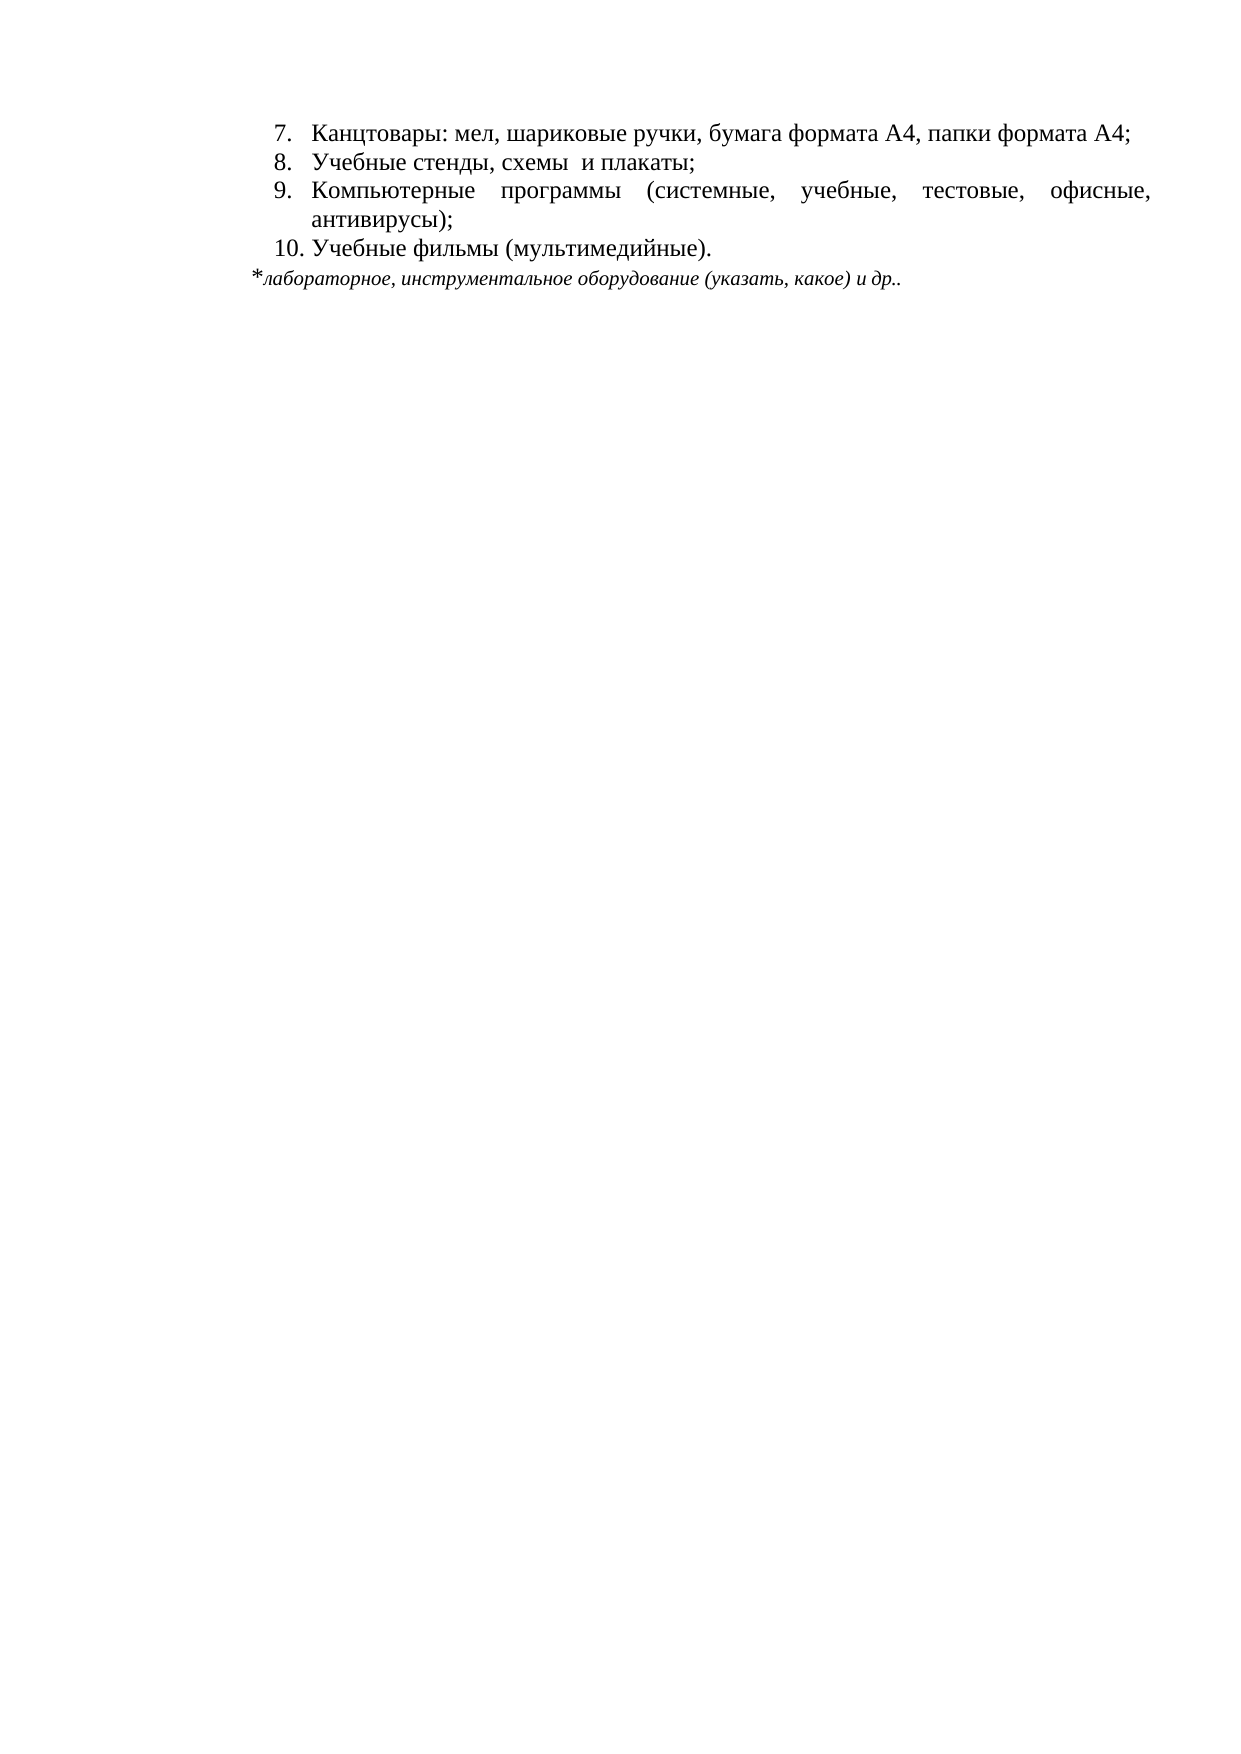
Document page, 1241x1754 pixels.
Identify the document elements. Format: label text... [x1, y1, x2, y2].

text *лабораторное, инструментальное оборудование (указать, какое) и др.. [177, 262, 1152, 291]
list Учебные фильмы (мультимедийные). [274, 233, 1152, 262]
list Учебные стенды, схемы и плакаты; [274, 147, 1152, 176]
list Компьютерные программы (системные, учебные, тестовые, офисные, антивирусы); [274, 176, 1152, 233]
list Канцтовары: мел, шариковые ручки, бумага формата А4, папки формата А4; [274, 118, 1152, 147]
